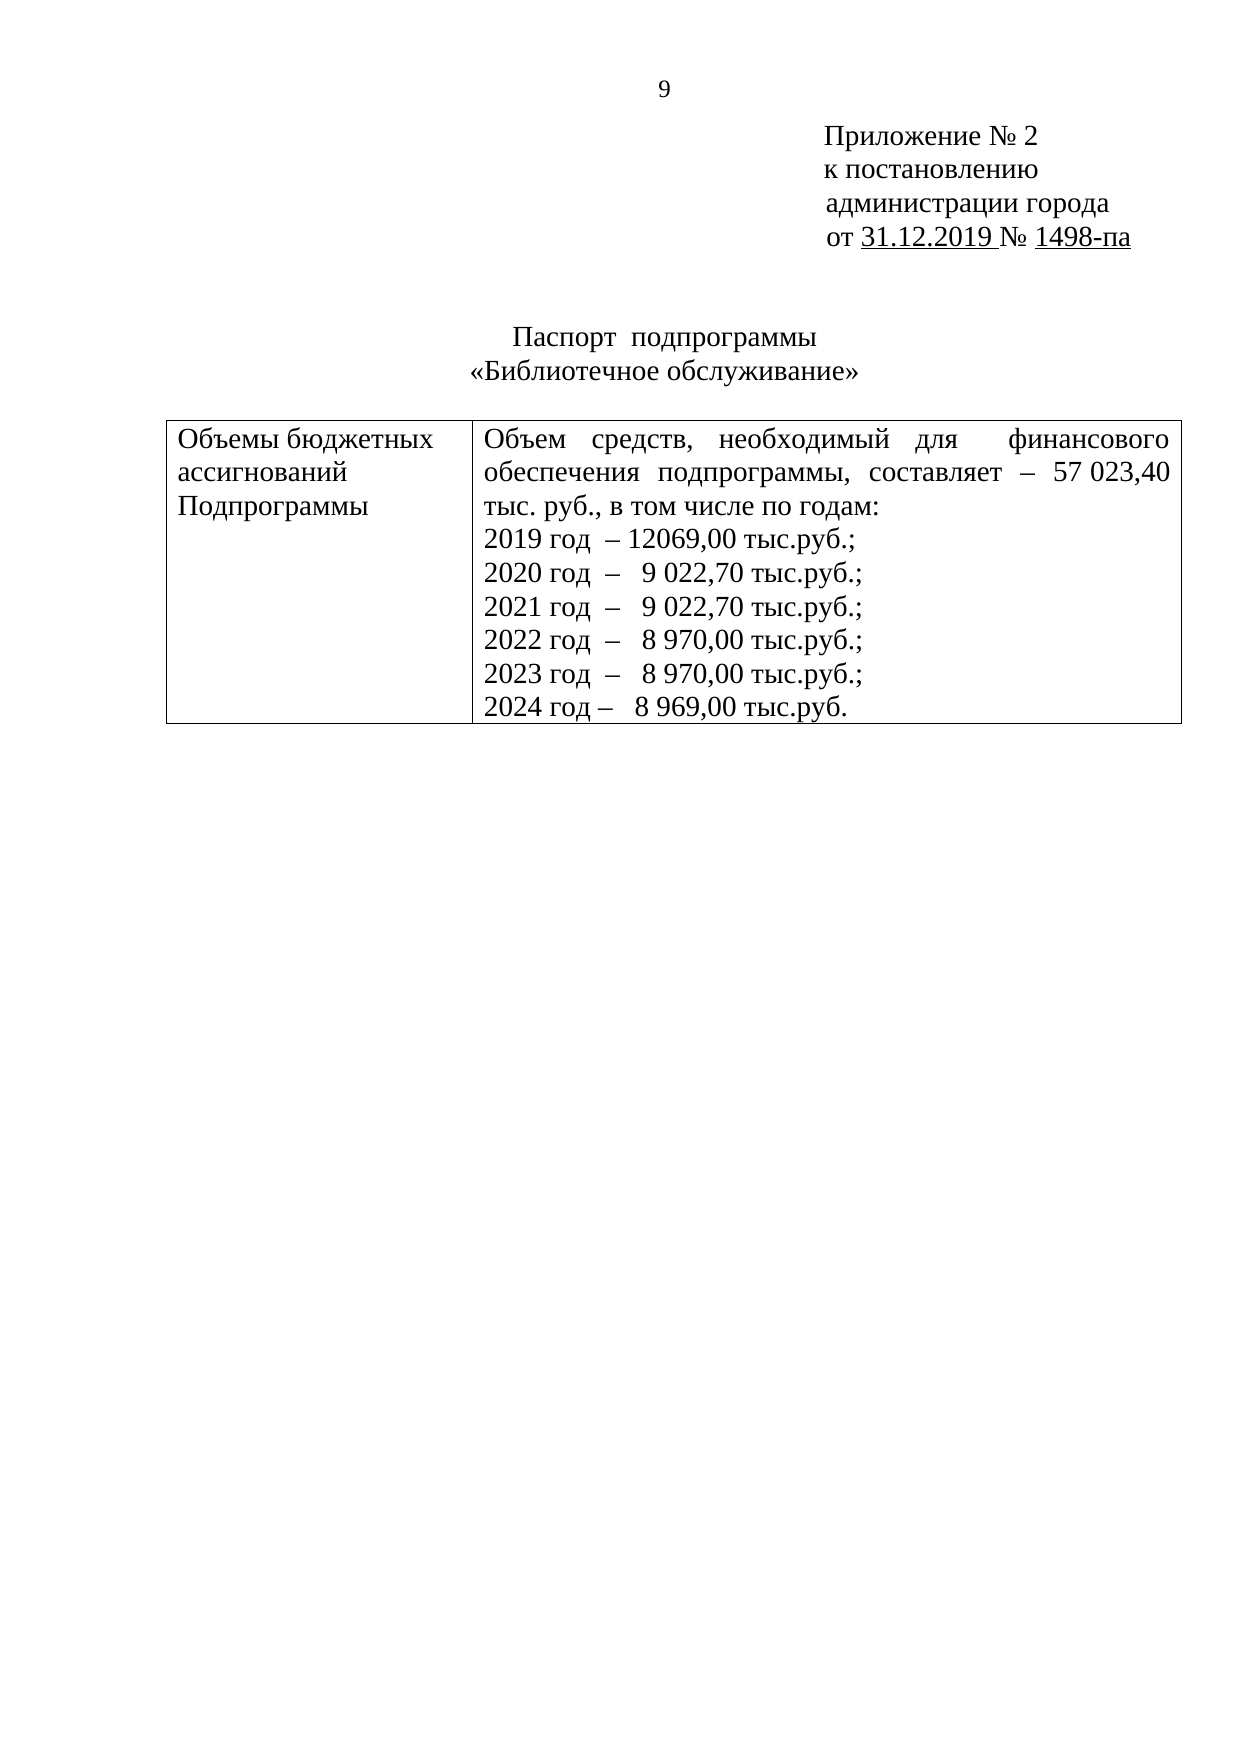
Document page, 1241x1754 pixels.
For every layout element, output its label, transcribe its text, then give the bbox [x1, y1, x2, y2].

table_header Объемы бюджетных ассигнований Подпрограммы [167, 421, 472, 723]
text «Библиотечное обслуживание» [177, 353, 1152, 386]
text к постановлению [177, 152, 1152, 185]
text Паспорт подпрограммы [177, 319, 1152, 353]
text от 31.12.2019 № 1498-па [177, 219, 1152, 252]
table_header Объем средств, необходимый для финансового обеспечения подпрограммы, составляет – 57 023,40 тыс. руб., в том числе по годам: 2019 год – 12069,00 тыс.руб.; 2020 год – 9 022,70 тыс.руб.; 2021 год – 9 022,70 тыс.руб.; 2022 год – 8 970,00 тыс.руб.; 2023 год – 8 970,00 тыс.руб.; 2024 год – 8 969,00 тыс.руб. [473, 421, 1181, 723]
text администрации города [177, 185, 1152, 219]
text Приложение № 2 [177, 118, 1152, 152]
